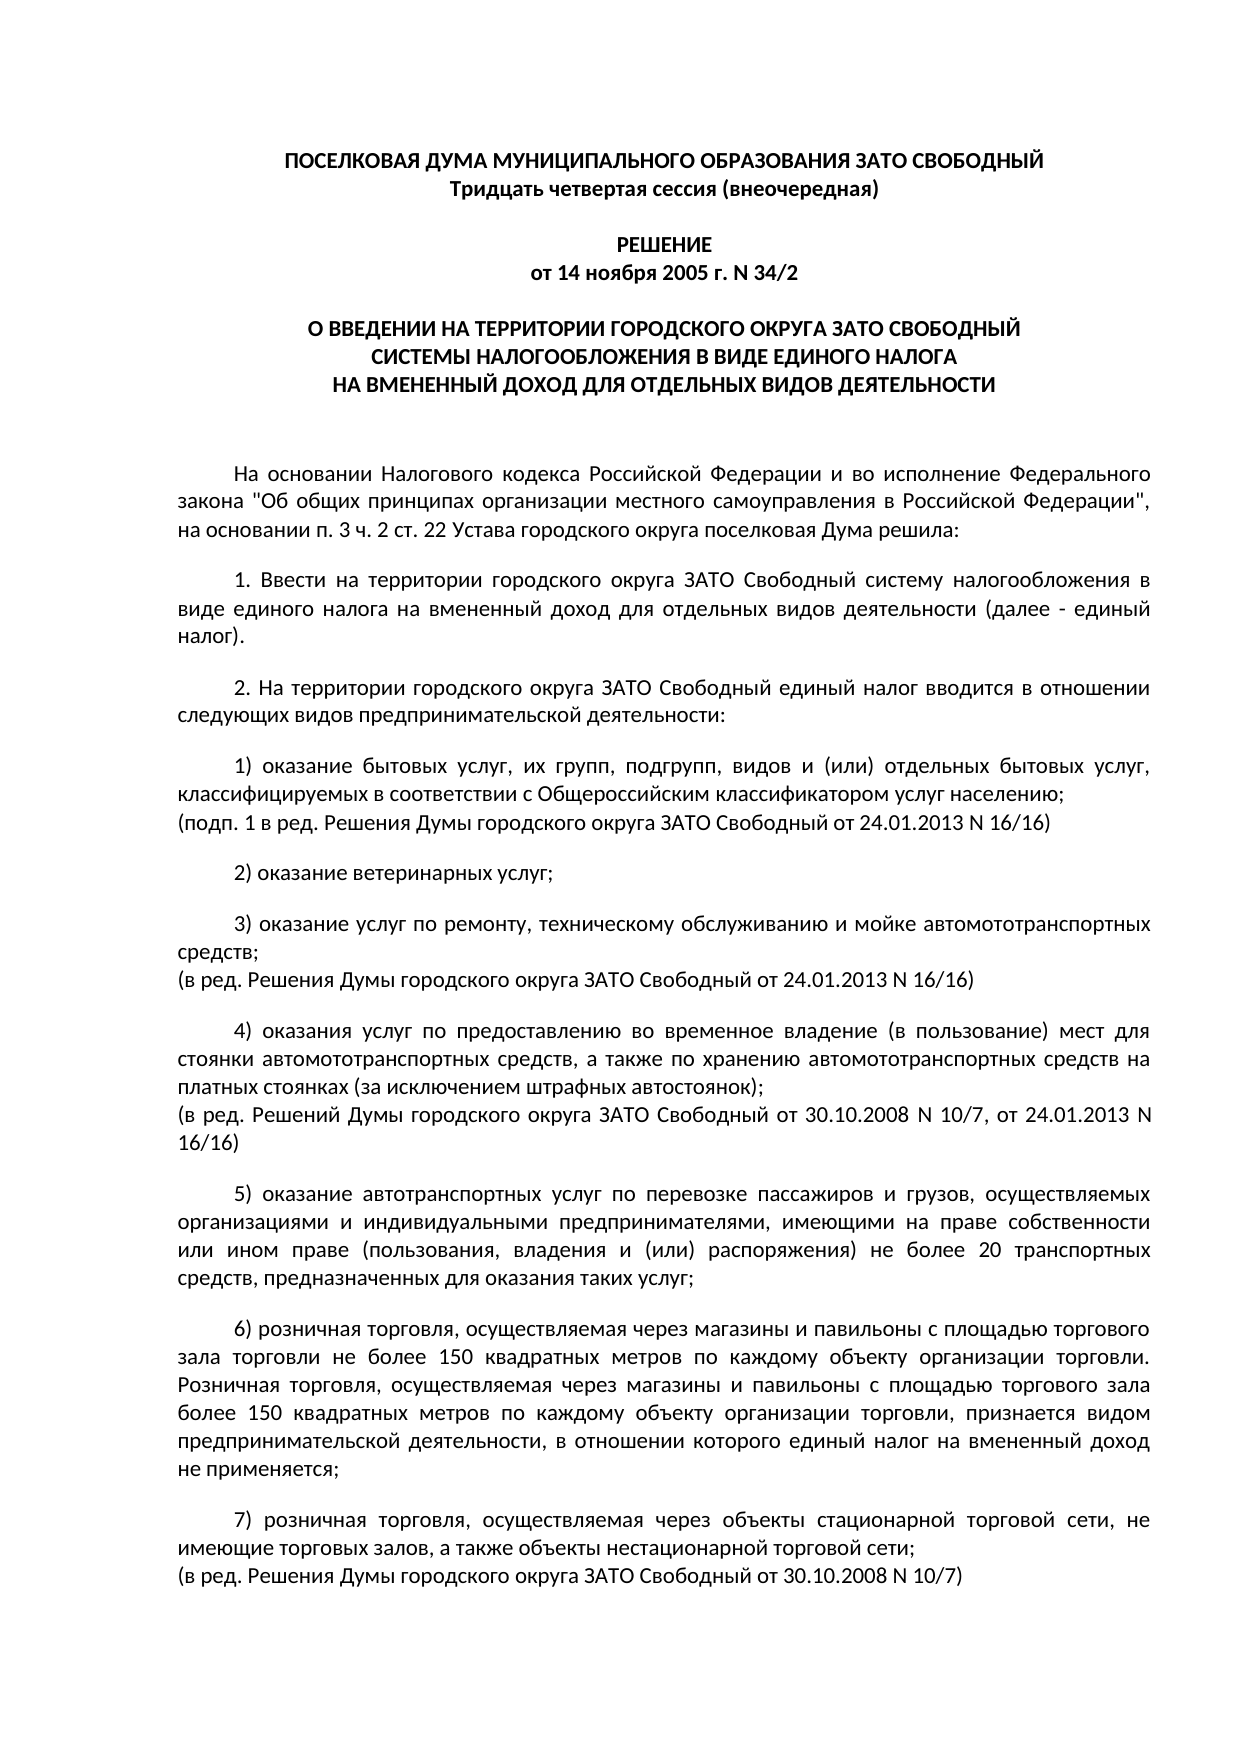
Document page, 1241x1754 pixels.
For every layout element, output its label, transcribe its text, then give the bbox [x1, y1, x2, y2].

title О ВВЕДЕНИИ НА ТЕРРИТОРИИ ГОРОДСКОГО ОКРУГА ЗАТО СВОБОДНЫЙ [177, 314, 1152, 342]
text 2. На территории городского округа ЗАТО Свободный единый налог вводится в отношении следующих видов предпринимательской деятельности: [177, 673, 1152, 729]
title НА ВМЕНЕННЫЙ ДОХОД ДЛЯ ОТДЕЛЬНЫХ ВИДОВ ДЕЯТЕЛЬНОСТИ [177, 370, 1152, 398]
text 5) оказание автотранспортных услуг по перевозке пассажиров и грузов, осуществляемых организациями и индивидуальными предпринимателями, имеющими на праве собственности или ином праве (пользования, владения и (или) распоряжения) не более 20 транспортных средств, предназначенных для оказания таких услуг; [177, 1179, 1152, 1292]
text 3) оказание услуг по ремонту, техническому обслуживанию и мойке автомототранспортных средств; [177, 909, 1152, 966]
title от 14 ноября 2005 г. N 34/2 [177, 258, 1152, 286]
text 1) оказание бытовых услуг, их групп, подгрупп, видов и (или) отдельных бытовых услуг, классифицируемых в соответствии с Общероссийским классификатором услуг населению; [177, 752, 1152, 808]
title СИСТЕМЫ НАЛОГООБЛОЖЕНИЯ В ВИДЕ ЕДИНОГО НАЛОГА [177, 342, 1152, 370]
text 2) оказание ветеринарных услуг; [177, 858, 1152, 887]
title Тридцать четвертая сессия (внеочередная) [177, 174, 1152, 202]
text (подп. 1 в ред. Решения Думы городского округа ЗАТО Свободный от 24.01.2013 N 16/16) [177, 808, 1152, 836]
text (в ред. Решения Думы городского округа ЗАТО Свободный от 30.10.2008 N 10/7) [177, 1562, 1152, 1589]
text (в ред. Решений Думы городского округа ЗАТО Свободный от 30.10.2008 N 10/7, от 24.01.2013 N 16/16) [177, 1101, 1152, 1157]
text 4) оказания услуг по предоставлению во временное владение (в пользование) мест для стоянки автомототранспортных средств, а также по хранению автомототранспортных средств на платных стоянках (за исключением штрафных автостоянок); [177, 1016, 1152, 1101]
text На основании Налогового кодекса Российской Федерации и во исполнение Федерального закона "Об общих принципах организации местного самоуправления в Российской Федерации", на основании п. 3 ч. 2 ст. 22 Устава городского округа поселковая Дума решила: [177, 459, 1152, 543]
text 6) розничная торговля, осуществляемая через магазины и павильоны с площадью торгового зала торговли не более 150 квадратных метров по каждому объекту организации торговли. Розничная торговля, осуществляемая через магазины и павильоны с площадью торгового зала более 150 квадратных метров по каждому объекту организации торговли, признается видом предпринимательской деятельности, в отношении которого единый налог на вмененный доход не применяется; [177, 1314, 1152, 1483]
text 7) розничная торговля, осуществляемая через объекты стационарной торговой сети, не имеющие торговых залов, а также объекты нестационарной торговой сети; [177, 1506, 1152, 1562]
text (в ред. Решения Думы городского округа ЗАТО Свободный от 24.01.2013 N 16/16) [177, 966, 1152, 993]
title РЕШЕНИЕ [177, 230, 1152, 258]
title ПОСЕЛКОВАЯ ДУМА МУНИЦИПАЛЬНОГО ОБРАЗОВАНИЯ ЗАТО СВОБОДНЫЙ [177, 146, 1152, 174]
text 1. Ввести на территории городского округа ЗАТО Свободный систему налогообложения в виде единого налога на вмененный доход для отдельных видов деятельности (далее - единый налог). [177, 566, 1152, 650]
